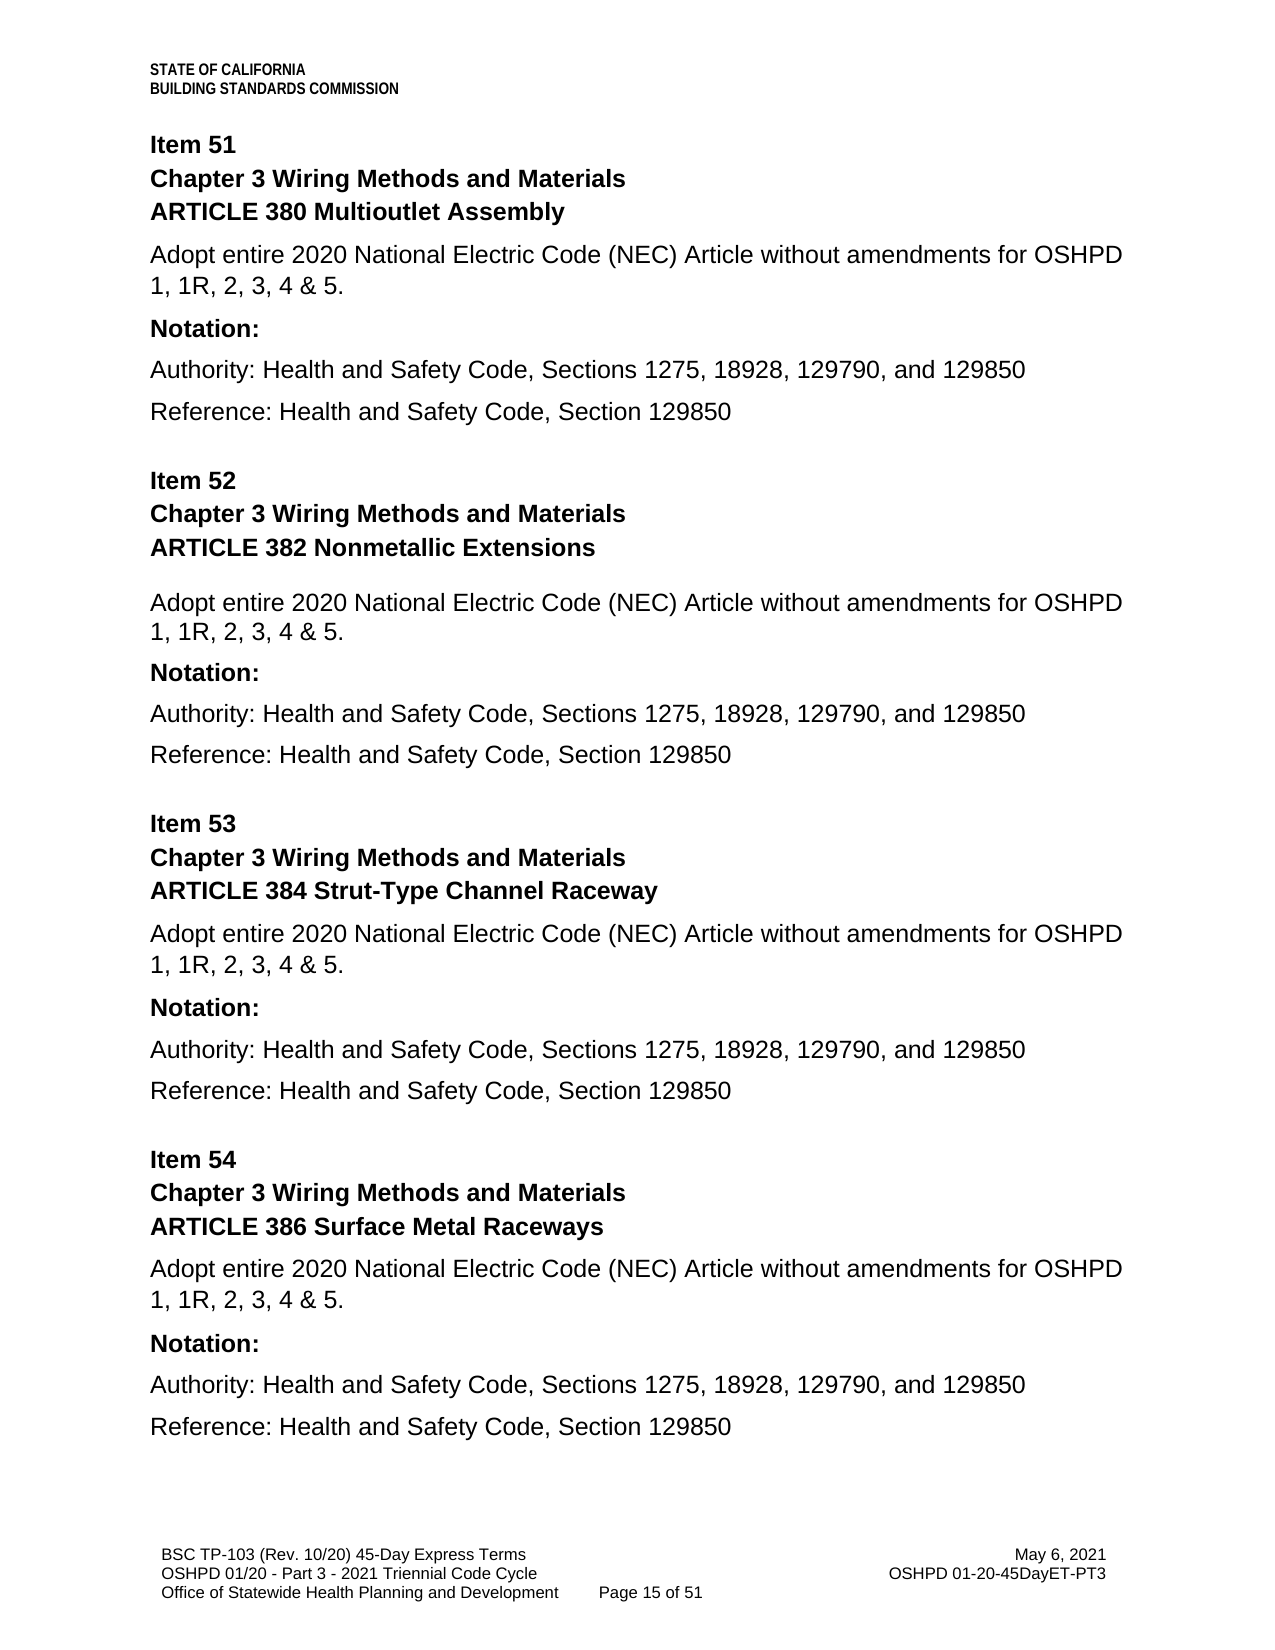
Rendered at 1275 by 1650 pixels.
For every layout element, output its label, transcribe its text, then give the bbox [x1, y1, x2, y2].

text Authority: Health and Safety Code, Sections 1275, 18928, 129790, and 129850 [150, 699, 1125, 728]
text Notation: [150, 658, 1125, 686]
text Reference: Health and Safety Code, Section 129850 [150, 1076, 1125, 1104]
text Adopt entire 2020 National Electric Code (NEC) Article without amendments for OSHPD 1, 1R, 2, 3, 4 & 5. [150, 588, 1125, 645]
subtitle Item 51 Chapter 3 Wiring Methods and Materials ARTICLE 380 Multioutlet Assembly [150, 127, 1125, 227]
text Reference: Health and Safety Code, Section 129850 [150, 397, 1125, 425]
text Authority: Health and Safety Code, Sections 1275, 18928, 129790, and 129850 [150, 1034, 1125, 1063]
text Reference: Health and Safety Code, Section 129850 [150, 1411, 1125, 1440]
subtitle Item 53 Chapter 3 Wiring Methods and Materials ARTICLE 384 Strut-Type Channel Raceway [150, 806, 1125, 906]
text Authority: Health and Safety Code, Sections 1275, 18928, 129790, and 129850 [150, 355, 1125, 384]
text Notation: [150, 314, 1125, 343]
subtitle Item 54 Chapter 3 Wiring Methods and Materials ARTICLE 386 Surface Metal Raceways [150, 1142, 1125, 1242]
text Notation: [150, 1329, 1125, 1358]
subtitle Item 52 Chapter 3 Wiring Methods and Materials ARTICLE 382 Nonmetallic Extensions [150, 463, 1125, 563]
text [150, 1254, 1125, 1314]
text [150, 239, 1125, 299]
text Authority: Health and Safety Code, Sections 1275, 18928, 129790, and 129850 [150, 1370, 1125, 1399]
text Reference: Health and Safety Code, Section 129850 [150, 740, 1125, 769]
text Notation: [150, 993, 1125, 1022]
text Adopt entire 2020 National Electric Code (NEC) Article without amendments for OSHPD 1, 1R, 2, 3, 4 & 5. [150, 919, 1125, 978]
